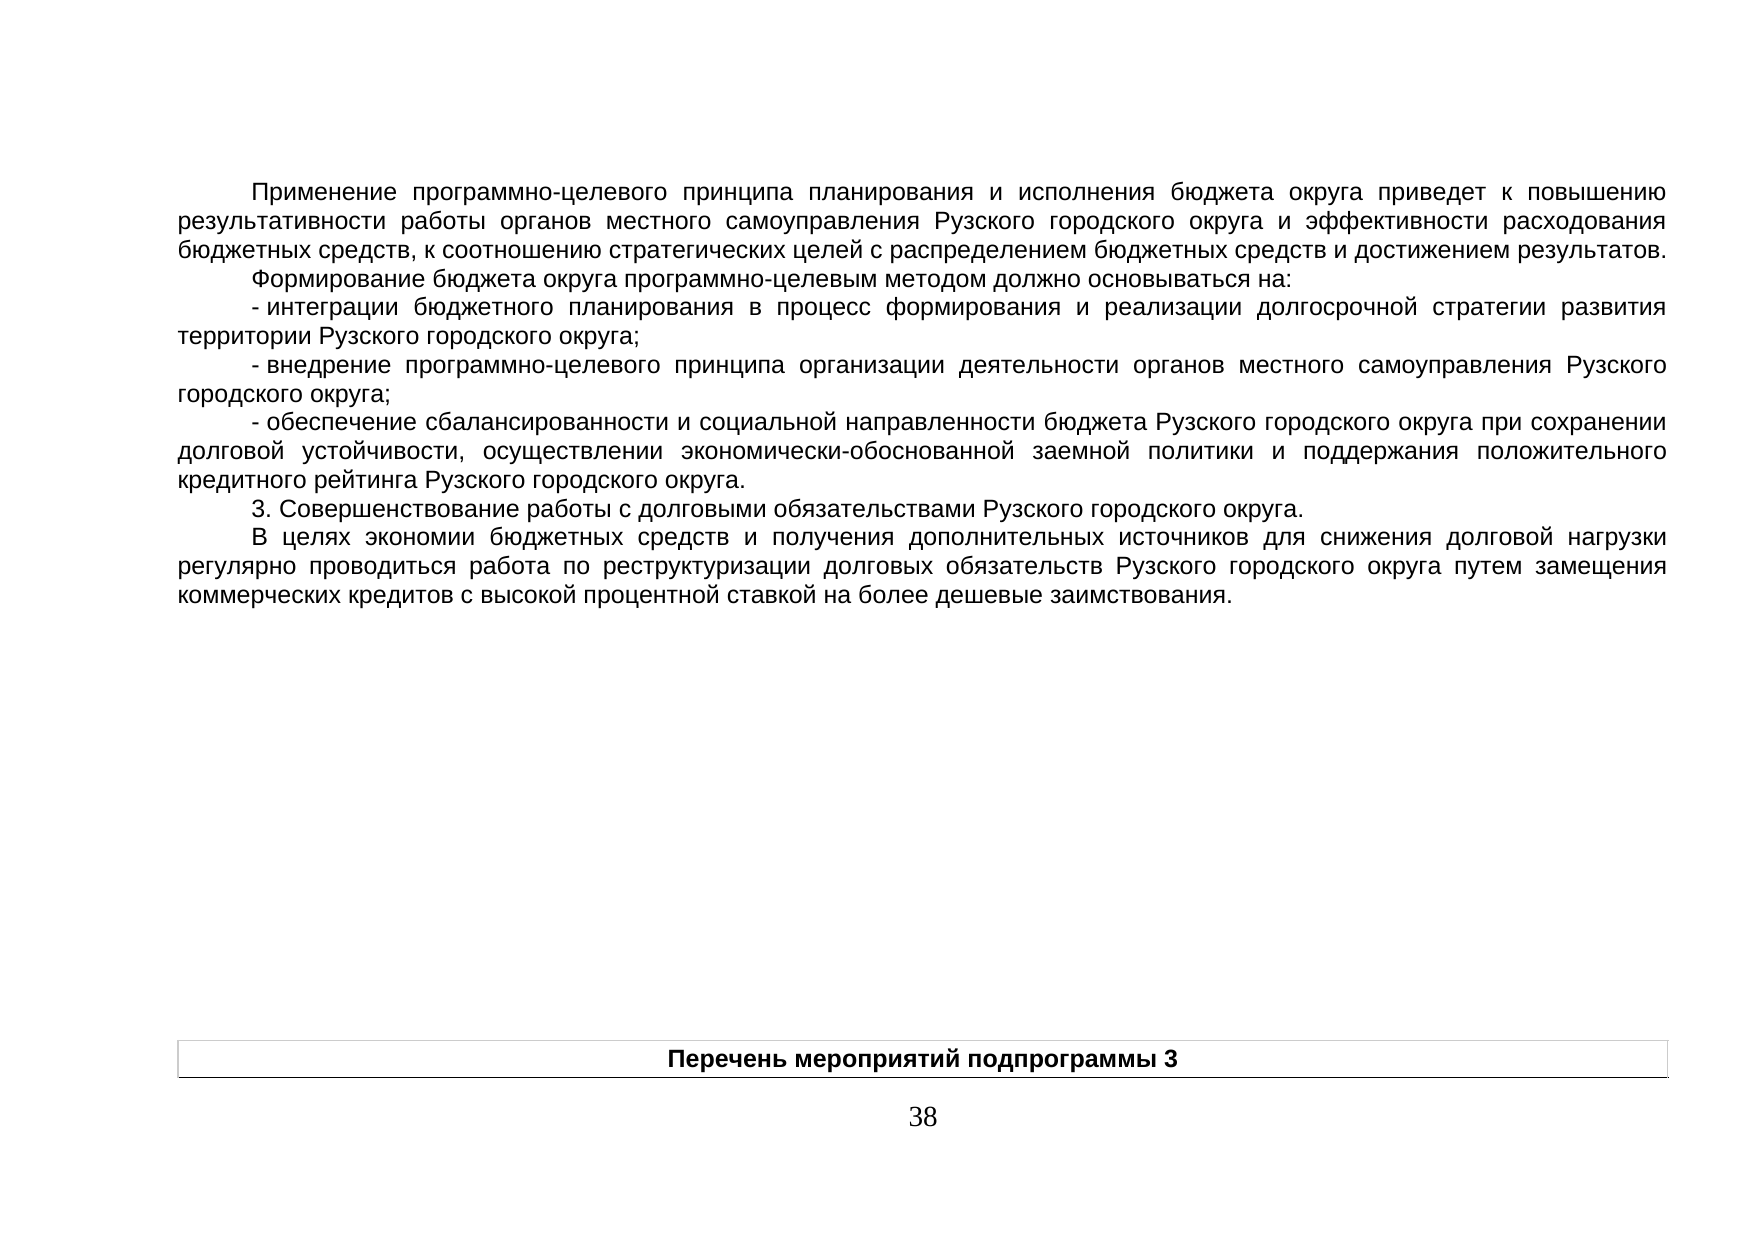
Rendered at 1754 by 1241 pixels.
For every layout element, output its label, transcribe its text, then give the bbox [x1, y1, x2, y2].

text Формирование бюджета округа программно-целевым методом должно основываться на: [177, 263, 1668, 292]
text Применение программно-целевого принципа планирования и исполнения бюджета округа приведет к повышению результативности работы органов местного самоуправления Рузского городского округа и эффективности расходования бюджетных средств, к соотношению стратегических целей с распределением бюджетных средств и достижением результатов. [177, 177, 1668, 263]
text - обеспечение сбалансированности и социальной направленности бюджета Рузского городского округа при сохранении долговой устойчивости, осуществлении экономически-обоснованной заемной политики и поддержания положительного кредитного рейтинга Рузского городского округа. [177, 407, 1668, 493]
text - внедрение программно-целевого принципа организации деятельности органов местного самоуправления Рузского городского округа; [177, 350, 1668, 407]
text 3. Совершенствование работы с долговыми обязательствами Рузского городского округа. [177, 493, 1668, 522]
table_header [179, 1041, 1667, 1076]
text - интеграции бюджетного планирования в процесс формирования и реализации долгосрочной стратегии развития территории Рузского городского округа; [177, 292, 1668, 350]
text В целях экономии бюджетных средств и получения дополнительных источников для снижения долговой нагрузки регулярно проводиться работа по реструктуризации долговых обязательств Рузского городского округа путем замещения коммерческих кредитов с высокой процентной ставкой на более дешевые заимствования. [177, 522, 1668, 608]
